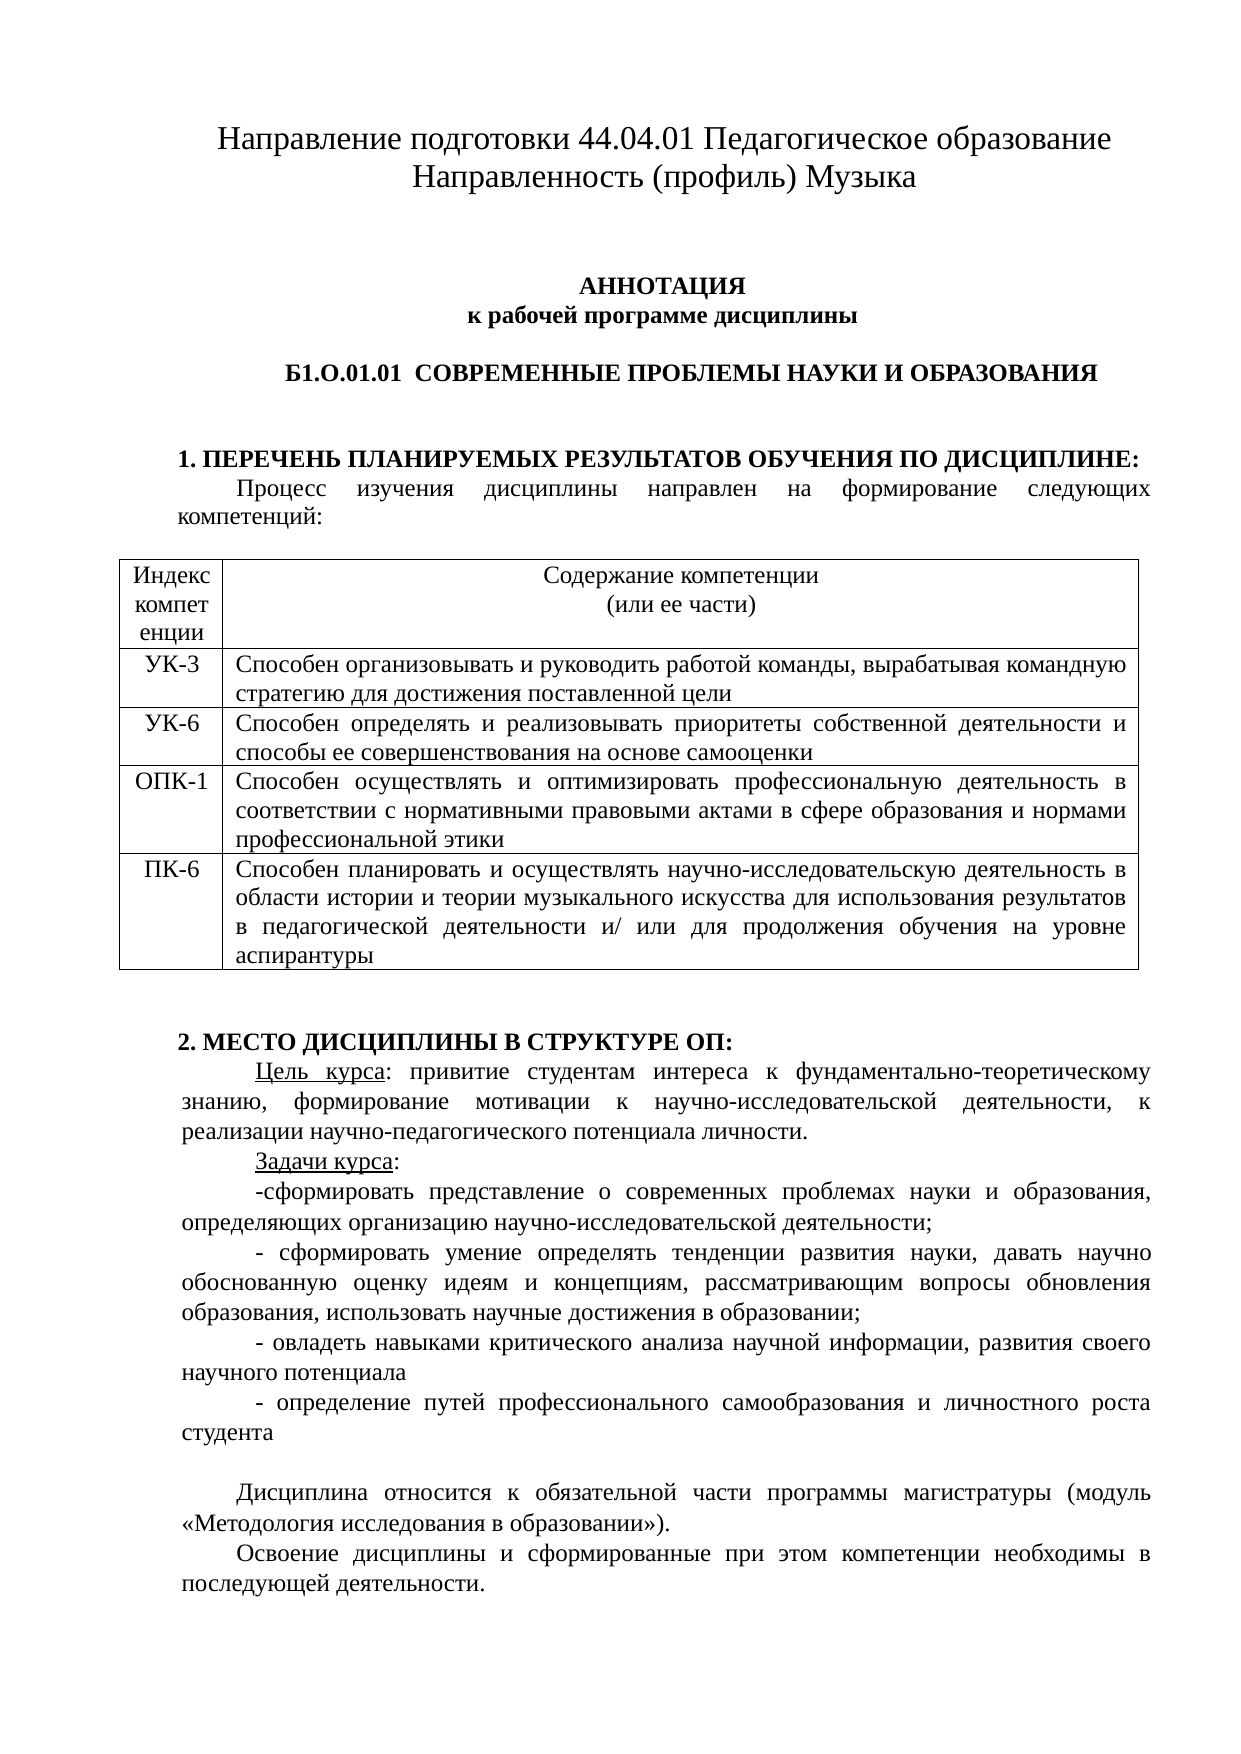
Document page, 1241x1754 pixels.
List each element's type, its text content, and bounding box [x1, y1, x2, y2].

table_header Индекс компетенции [120, 560, 222, 648]
text Направление подготовки 44.04.01 Педагогическое образование [177, 118, 1152, 156]
text Б1.О.01.01 СОВРЕМЕННЫЕ ПРОБЛЕМЫ НАУКИ И ОБРАЗОВАНИЯ [181, 358, 1152, 386]
text - овладеть навыками критического анализа научной информации, развития своего научного потенциала [181, 1327, 1152, 1386]
table_cell Способен определять и реализовывать приоритеты собственной деятельности и способы ее совершенствования на основе самооценки [223, 708, 1138, 765]
table_cell УК-3 [120, 649, 222, 707]
text Цель курса: привитие студентам интереса к фундаментально-теоретическому знанию, формирование мотивации к научно-исследовательской деятельности, к реализации научно-педагогического потенциала личности. [181, 1056, 1152, 1145]
text 2. Место дисциплины в структуре ОП: [177, 1027, 1152, 1056]
text 1. ПЕРЕЧЕНЬ ПЛАНИРУЕМЫХ РЕЗУЛЬТАТОВ ОБУЧЕНИЯ ПО ДИСЦИПЛИНЕ: [177, 444, 1152, 473]
text АННОТАЦИЯ [173, 271, 1152, 300]
text Процесс изучения дисциплины направлен на формирование следующих компетенций: [177, 473, 1152, 530]
text -сформировать представление о современных проблемах науки и образования, определяющих организацию научно-исследовательской деятельности; [181, 1176, 1152, 1235]
text - определение путей профессионального самообразования и личностного роста студента [181, 1387, 1152, 1446]
table_cell ОПК-1 [120, 766, 222, 853]
table_header Содержание компетенции (или ее части) [223, 560, 1138, 648]
text Дисциплина относится к обязательной части программы магистратуры (модуль «Методология исследования в образовании»). [181, 1477, 1152, 1536]
text Задачи курса: [181, 1146, 1152, 1175]
text к рабочей программе дисциплины [173, 300, 1152, 329]
table_cell ПК-6 [120, 854, 222, 969]
table_cell Способен осуществлять и оптимизировать профессиональную деятельность в соответствии с нормативными правовыми актами в сфере образования и нормами профессиональной этики [223, 766, 1138, 853]
table_cell Способен планировать и осуществлять научно-исследовательскую деятельность в области истории и теории музыкального искусства для использования результатов в педагогической деятельности и/ или для продолжения обучения на уровне аспирантуры [223, 854, 1138, 969]
table_cell УК-6 [120, 708, 222, 765]
table_cell Способен организовывать и руководить работой команды, вырабатывая командную стратегию для достижения поставленной цели [223, 649, 1138, 707]
text - сформировать умение определять тенденции развития науки, давать научно обоснованную оценку идеям и концепциям, рассматривающим вопросы обновления образования, использовать научные достижения в образовании; [181, 1237, 1152, 1326]
text Освоение дисциплины и сформированные при этом компетенции необходимы в последующей деятельности. [181, 1538, 1152, 1597]
text Направленность (профиль) Музыка [177, 156, 1152, 195]
